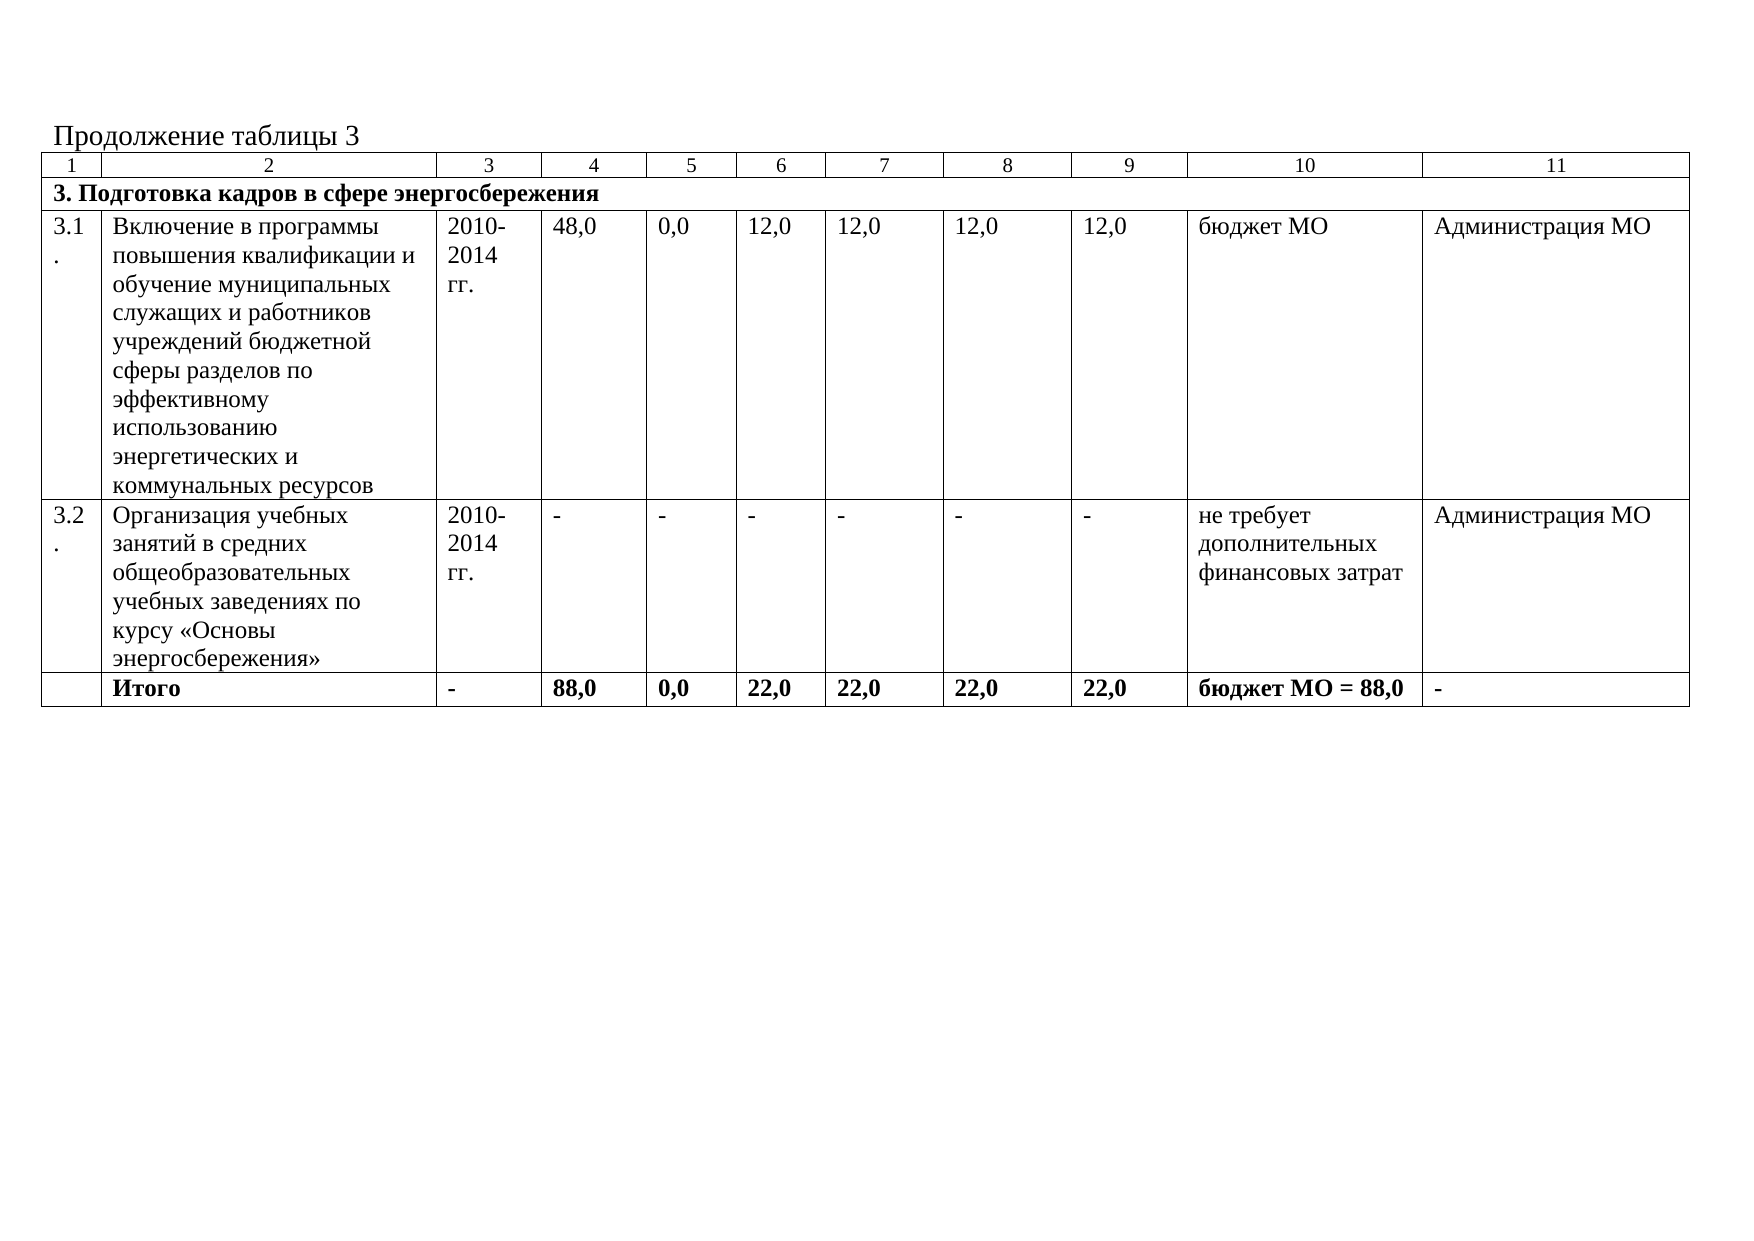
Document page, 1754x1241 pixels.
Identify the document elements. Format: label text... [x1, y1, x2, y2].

table_cell - [826, 500, 943, 672]
table_cell 48,0 [542, 211, 646, 499]
table_cell - [437, 673, 541, 706]
table_cell не требует дополнительных финансовых затрат [1188, 500, 1422, 672]
table_cell Итого [102, 673, 436, 706]
table_cell - [737, 500, 825, 672]
table_header 8 [944, 153, 1071, 177]
table_cell Администрация МО [1423, 211, 1689, 499]
table_header 1 [42, 153, 101, 177]
text Продолжение таблицы 3 [53, 118, 1701, 152]
table_header 5 [647, 153, 736, 177]
table_cell - [1423, 673, 1689, 706]
table_header 3 [437, 153, 541, 177]
table_cell 12,0 [737, 211, 825, 499]
table_cell - [944, 500, 1071, 672]
table_cell 12,0 [826, 211, 943, 499]
table_header 7 [826, 153, 943, 177]
table_cell 22,0 [826, 673, 943, 706]
table_cell 22,0 [944, 673, 1071, 706]
table_cell 12,0 [944, 211, 1071, 499]
table_header 4 [542, 153, 646, 177]
table_cell бюджет МО = 88,0 [1188, 673, 1422, 706]
table_cell 0,0 [647, 673, 736, 706]
table_cell 3. Подготовка кадров в сфере энергосбережения [42, 178, 1689, 210]
table_cell 88,0 [542, 673, 646, 706]
table_cell Администрация МО [1423, 500, 1689, 672]
table_header 11 [1423, 153, 1689, 177]
table_cell 3.1. [42, 211, 101, 499]
table_header 2 [102, 153, 436, 177]
table_header 10 [1188, 153, 1422, 177]
table_cell - [542, 500, 646, 672]
table_cell - [647, 500, 736, 672]
table_cell Организация учебных занятий в средних общеобразовательных учебных заведениях по курсу «Основы энергосбережения» [102, 500, 436, 672]
table_header 6 [737, 153, 825, 177]
table_cell - [1072, 500, 1187, 672]
table_cell бюджет МО [1188, 211, 1422, 499]
table_cell 22,0 [1072, 673, 1187, 706]
table_header 9 [1072, 153, 1187, 177]
table_cell 3.2. [42, 500, 101, 672]
table_cell 22,0 [737, 673, 825, 706]
table_cell Включение в программы повышения квалификации и обучение муниципальных служащих и работников учреждений бюджетной сферы разделов по эффективному использованию энергетических и коммунальных ресурсов [102, 211, 436, 499]
table_cell [42, 673, 101, 706]
table_cell 2010-г. [437, 500, 541, 672]
table_cell 12,0 [1072, 211, 1187, 499]
table_cell 2010-2014 гг. [437, 211, 541, 499]
table_cell 0,0 [647, 211, 736, 499]
